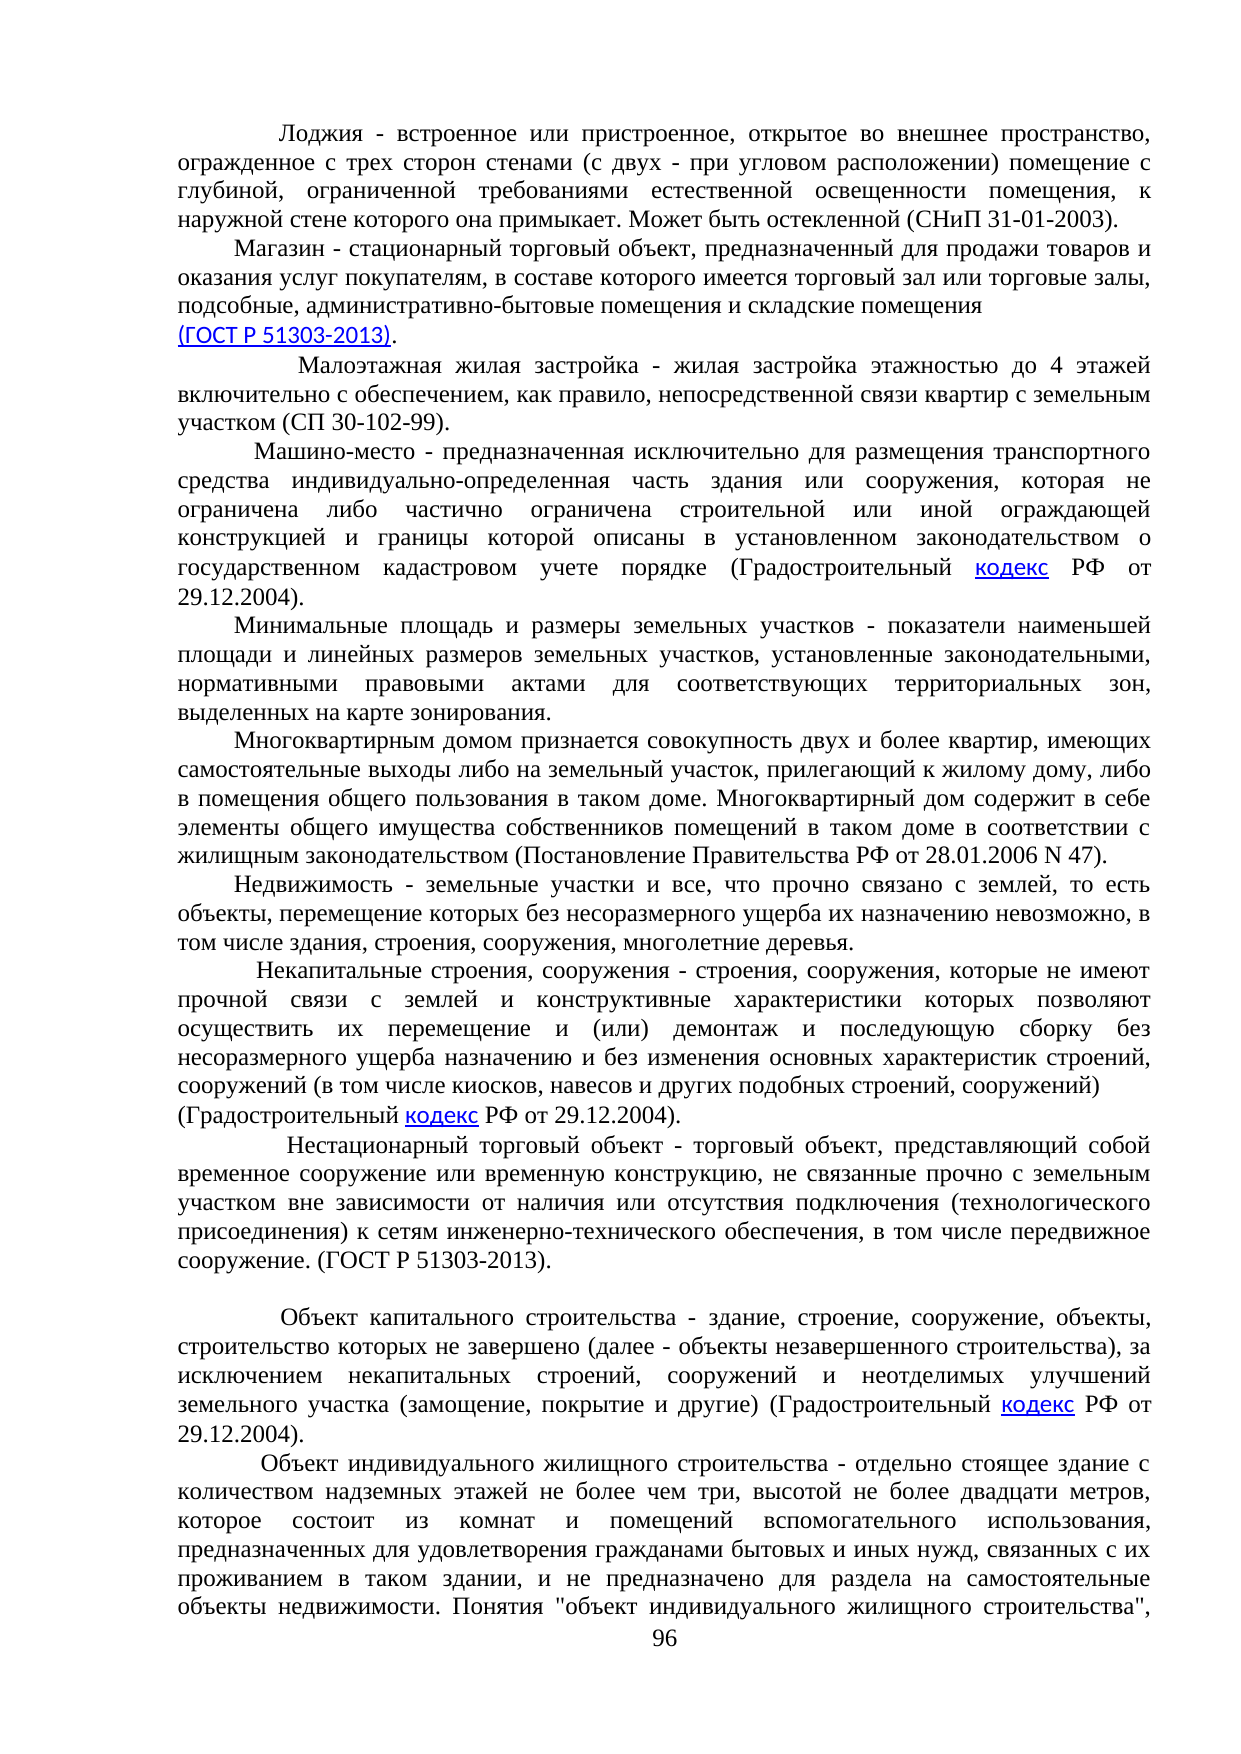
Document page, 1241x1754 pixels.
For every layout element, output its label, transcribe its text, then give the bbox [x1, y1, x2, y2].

text Малоэтажная жилая застройка - жилая застройка этажностью до 4 этажей включительно с обеспечением, как правило, непосредственной связи квартир с земельным участком (СП 30-102-99). [177, 350, 1152, 436]
text Некапитальные строения, сооружения - строения, сооружения, которые не имеют прочной связи с землей и конструктивные характеристики которых позволяют осуществить их перемещение и (или) демонтаж и последующую сборку без несоразмерного ущерба назначению и без изменения основных характеристик строений, сооружений (в том числе киосков, навесов и других подобных строений, сооружений) [177, 955, 1152, 1099]
text Многоквартирным домом признается совокупность двух и более квартир, имеющих самостоятельные выходы либо на земельный участок, прилегающий к жилому дому, либо в помещения общего пользования в таком доме. Многоквартирный дом содержит в себе элементы общего имущества собственников помещений в таком доме в соответствии с жилищным законодательством (Постановление Правительства РФ от 28.01.2006 N 47). [177, 725, 1152, 869]
text Минимальные площадь и размеры земельных участков - показатели наименьшей площади и линейных размеров земельных участков, установленные законодательными, нормативными правовыми актами для соответствующих территориальных зон, выделенных на карте зонирования. [177, 610, 1152, 725]
text Лоджия - встроенное или пристроенное, открытое во внешнее пространство, огражденное с трех сторон стенами (с двух - при угловом расположении) помещение с глубиной, ограниченной требованиями естественной освещенности помещения, к наружной стене которого она примыкает. Может быть остекленной (СНиП 31-01-2003). [177, 118, 1152, 233]
text Недвижимость - земельные участки и все, что прочно связано с землей, то есть объекты, перемещение которых без несоразмерного ущерба их назначению невозможно, в том числе здания, строения, сооружения, многолетние деревья. [177, 869, 1152, 955]
text (ГОСТ Р 51303-2013). [177, 319, 1152, 350]
text (Градостроительный кодекс РФ от 29.12.2004). [177, 1099, 1152, 1130]
text Машино-место - предназначенная исключительно для размещения транспортного средства индивидуально-определенная часть здания или сооружения, которая не ограничена либо частично ограничена строительной или иной ограждающей конструкцией и границы которой описаны в установленном законодательством о государственном кадастровом учете порядке (Градостроительный кодекс РФ от 29.12.2004). [177, 436, 1152, 610]
text Нестационарный торговый объект - торговый объект, представляющий собой временное сооружение или временную конструкцию, не связанные прочно с земельным участком вне зависимости от наличия или отсутствия подключения (технологического присоединения) к сетям инженерно-технического обеспечения, в том числе передвижное сооружение. (ГОСТ Р 51303-2013). [177, 1130, 1152, 1273]
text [177, 1448, 1152, 1620]
text Объект капитального строительства - здание, строение, сооружение, объекты, строительство которых не завершено (далее - объекты незавершенного строительства), за исключением некапитальных строений, сооружений и неотделимых улучшений земельного участка (замощение, покрытие и другие) (Градостроительный кодекс РФ от 29.12.2004). [177, 1302, 1152, 1448]
text Магазин - стационарный торговый объект, предназначенный для продажи товаров и оказания услуг покупателям, в составе которого имеется торговый зал или торговые залы, подсобные, административно-бытовые помещения и складские помещения [177, 233, 1152, 319]
